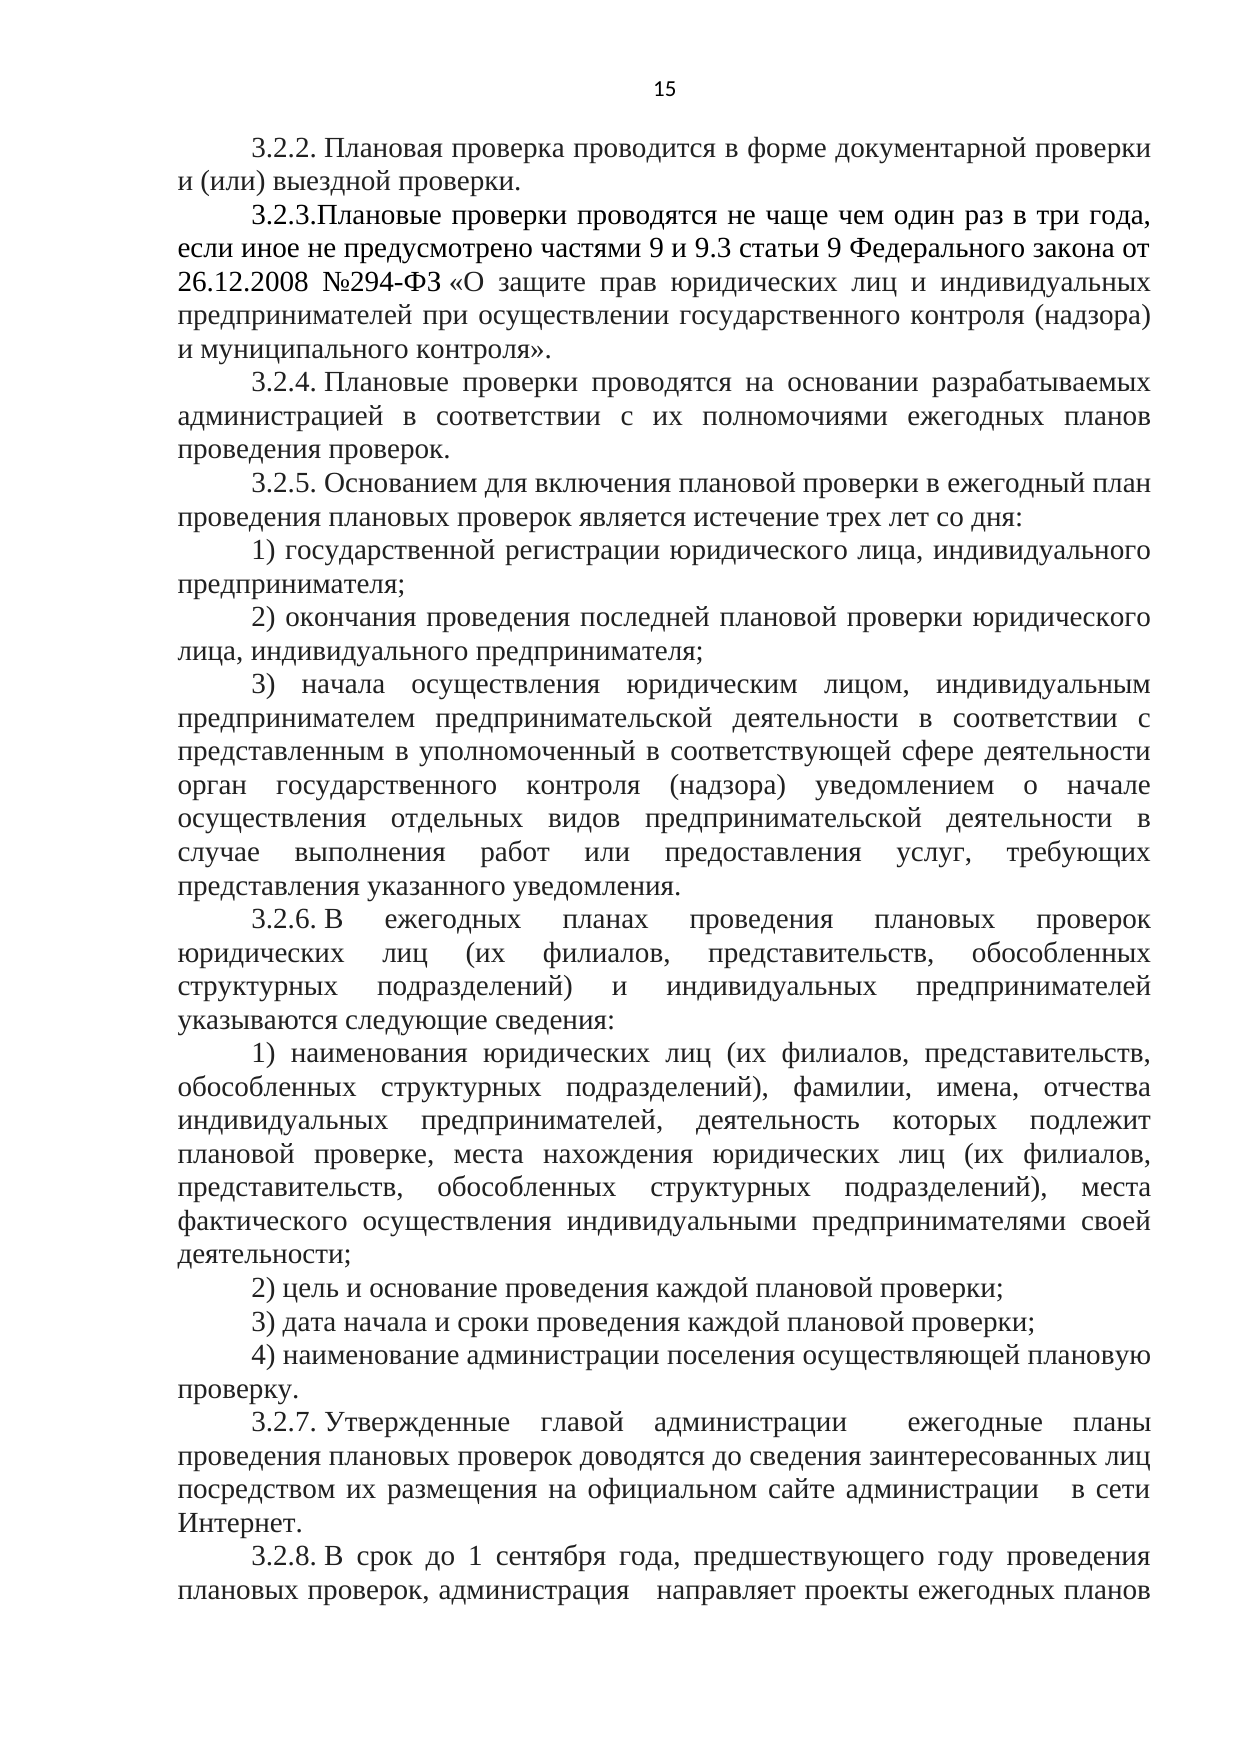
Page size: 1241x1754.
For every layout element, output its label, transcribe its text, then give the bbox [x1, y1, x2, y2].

text 3) дата начала и сроки проведения каждой плановой проверки; [177, 1304, 1152, 1337]
text 3.2.3.Плановые проверки проводятся не чаще чем один раз в три года, если иное не предусмотрено частями 9 и 9.3 статьи 9 Федерального закона от 26.12.2008 №294-ФЗ «О защите прав юридических лиц и индивидуальных предпринимателей при осуществлении государственного контроля (надзора) и муниципального контроля». [177, 197, 1152, 364]
text 3.2.7. Утвержденные главой администрации ежегодные планы проведения плановых проверок доводятся до сведения заинтересованных лиц посредством их размещения на официальном сайте администрации в сети Интернет. [177, 1404, 1152, 1538]
text 2) окончания проведения последней плановой проверки юридического лица, индивидуального предпринимателя; [177, 599, 1152, 666]
text 3.2.2. Плановая проверка проводится в форме документарной проверки и (или) выездной проверки. [177, 130, 1152, 197]
text 3) начала осуществления юридическим лицом, индивидуальным предпринимателем предпринимательской деятельности в соответствии с представленным в уполномоченный в соответствующей сфере деятельности орган государственного контроля (надзора) уведомлением о начале осуществления отдельных видов предпринимательской деятельности в случае выполнения работ или предоставления услуг, требующих представления указанного уведомления. [177, 666, 1152, 901]
text 3.2.6. В ежегодных планах проведения плановых проверок юридических лиц (их филиалов, представительств, обособленных структурных подразделений) и индивидуальных предпринимателей указываются следующие сведения: [177, 901, 1152, 1035]
text 2) цель и основание проведения каждой плановой проверки; [177, 1270, 1152, 1304]
text 1) государственной регистрации юридического лица, индивидуального предпринимателя; [177, 532, 1152, 599]
text 3.2.4. Плановые проверки проводятся на основании разрабатываемых администрацией в соответствии с их полномочиями ежегодных планов проведения проверок. [177, 364, 1152, 465]
text 3.2.5. Основанием для включения плановой проверки в ежегодный план проведения плановых проверок является истечение трех лет со дня: [177, 465, 1152, 532]
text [177, 1538, 1152, 1606]
text 1) наименования юридических лиц (их филиалов, представительств, обособленных структурных подразделений), фамилии, имена, отчества индивидуальных предпринимателей, деятельность которых подлежит плановой проверке, места нахождения юридических лиц (их филиалов, представительств, обособленных структурных подразделений), места фактического осуществления индивидуальными предпринимателями своей деятельности; [177, 1035, 1152, 1270]
text 4) наименование администрации поселения осуществляющей плановую проверку. [177, 1337, 1152, 1404]
